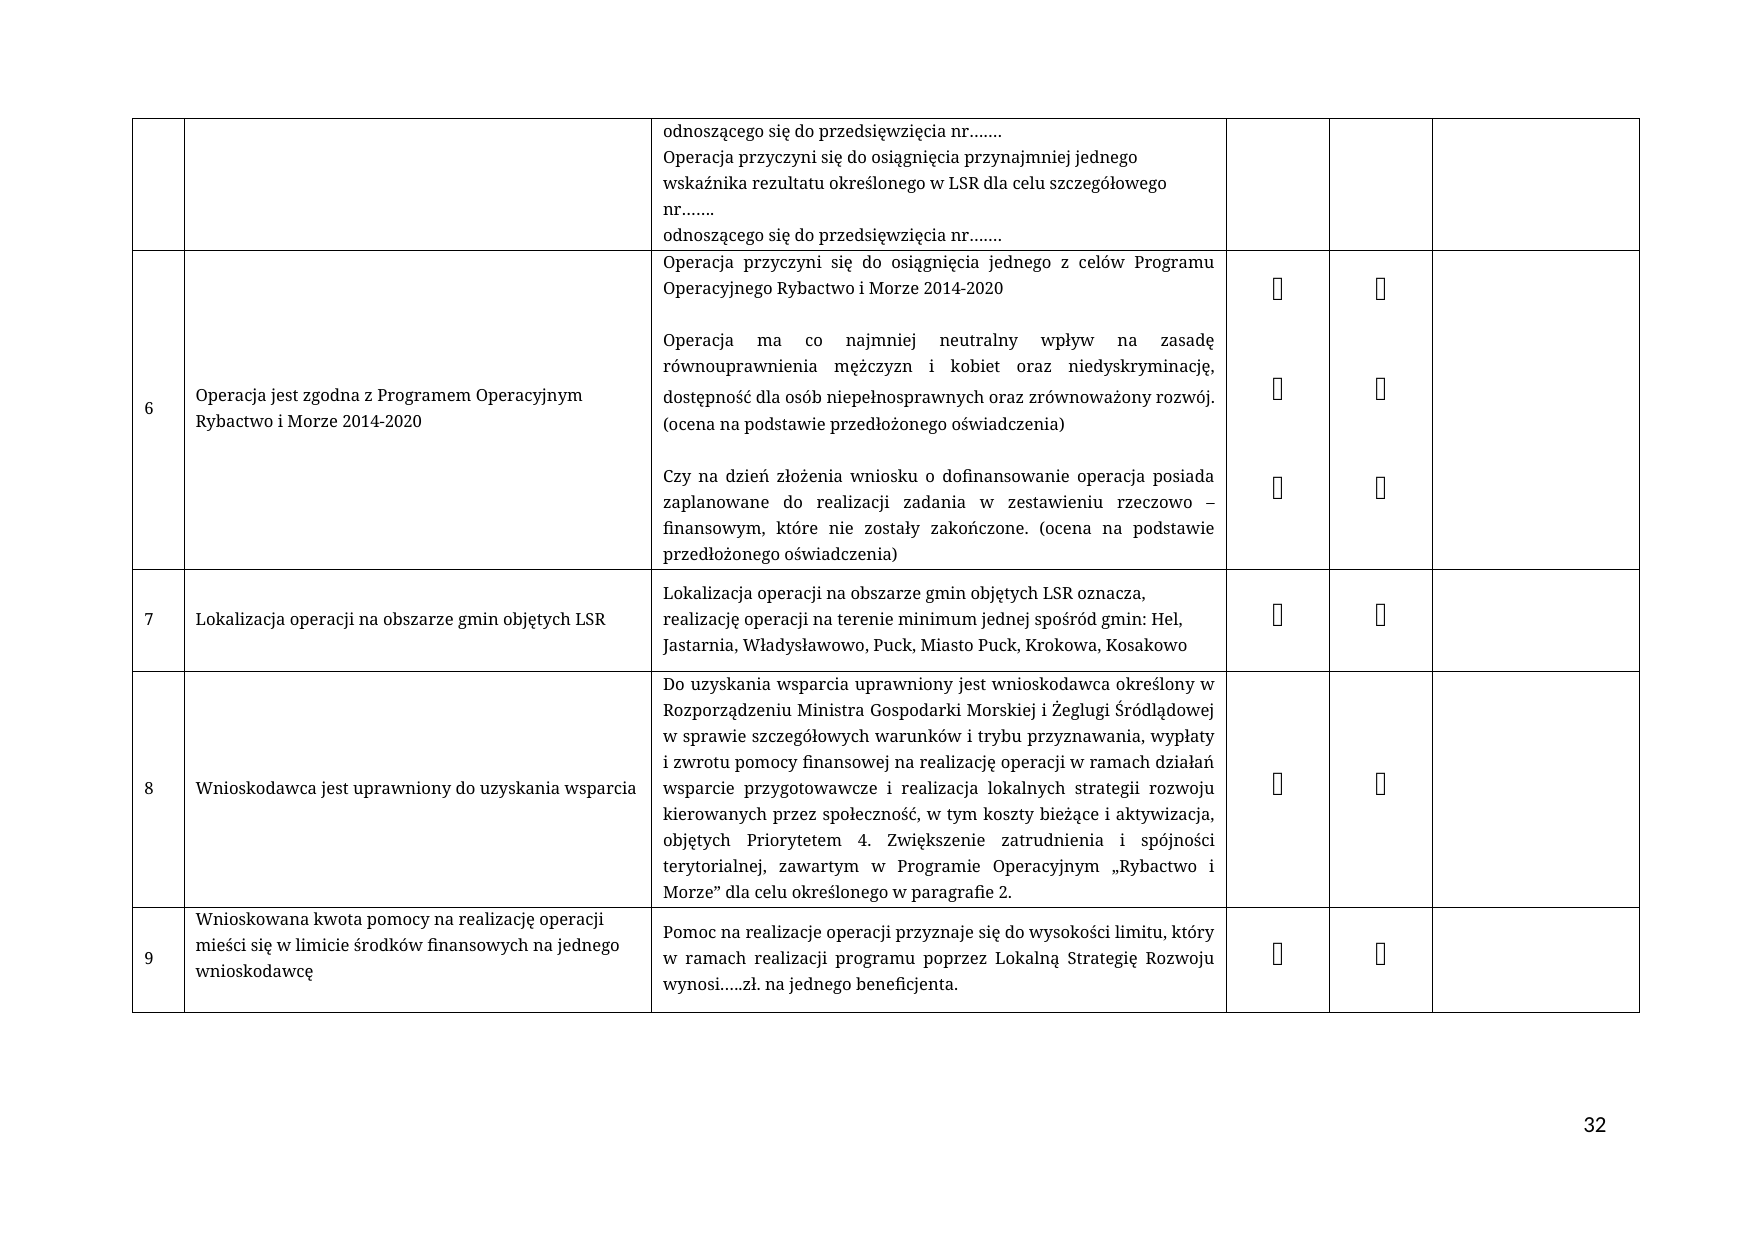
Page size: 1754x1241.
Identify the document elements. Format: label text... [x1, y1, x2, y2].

table_cell [1433, 119, 1639, 250]
table_cell [1433, 672, 1639, 907]
table_cell Lokalizacja operacji na obszarze gmin objętych LSR oznacza, realizację operacji na terenie minimum jednej spośród gmin: Hel, Jastarnia, Władysławowo, Puck, Miasto Puck, Krokowa, Kosakowo [652, 570, 1226, 671]
table_cell [1330, 251, 1432, 569]
table_cell [1433, 251, 1639, 569]
table_cell Operacja jest zgodna z Programem Operacyjnym Rybactwo i Morze 2014-2020 [185, 251, 651, 569]
table_cell [1330, 119, 1432, 250]
table_cell [1330, 908, 1432, 1012]
table_cell [1227, 119, 1329, 250]
table_cell [1433, 570, 1639, 671]
table_cell Do uzyskania wsparcia uprawniony jest wnioskodawca określony w Rozporządzeniu Ministra Gospodarki Morskiej i Żeglugi Śródlądowej w sprawie szczegółowych warunków i trybu przyznawania, wypłaty i zwrotu pomocy finansowej na realizację operacji w ramach działań wsparcie przygotowawcze i realizacja lokalnych strategii rozwoju kierowanych przez społeczność, w tym koszty bieżące i aktywizacja, objętych Priorytetem 4. Zwiększenie zatrudnienia i spójności terytorialnej, zawartym w Programie Operacyjnym „Rybactwo i Morze” dla celu określonego w paragrafie 2. [652, 672, 1226, 907]
table_cell 5 [133, 119, 184, 250]
table_cell 8 [133, 672, 184, 907]
table_cell 6 [133, 251, 184, 569]
table_cell [1227, 570, 1329, 671]
table_cell [1330, 570, 1432, 671]
table_cell [1227, 251, 1329, 569]
table_cell [1433, 908, 1639, 1012]
table_cell [1330, 672, 1432, 907]
table_cell Wnioskowana kwota pomocy na realizację operacji mieści się w limicie środków finansowych na jednego wnioskodawcę [185, 908, 651, 1012]
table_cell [185, 119, 651, 250]
table_cell 7 [133, 570, 184, 671]
table_cell Wnioskodawca jest uprawniony do uzyskania wsparcia [185, 672, 651, 907]
table_cell [1227, 672, 1329, 907]
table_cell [652, 119, 1226, 250]
table_cell [1227, 908, 1329, 1012]
table_cell Operacja przyczyni się do osiągnięcia jednego z celów Programu Operacyjnego Rybactwo i Morze 2014-2020 Operacja ma co najmniej neutralny wpływ na zasadę równouprawnienia mężczyzn i kobiet oraz niedyskryminację, dostępność dla osób niepełnosprawnych oraz zrównoważony rozwój. (ocena na podstawie przedłożonego oświadczenia) Czy na dzień złożenia wniosku o dofinansowanie operacja posiada zaplanowane do realizacji zadania w zestawieniu rzeczowo – finansowym, które nie zostały zakończone. (ocena na podstawie przedłożonego oświadczenia) [652, 251, 1226, 569]
table_cell Lokalizacja operacji na obszarze gmin objętych LSR [185, 570, 651, 671]
table_cell Pomoc na realizacje operacji przyznaje się do wysokości limitu, który w ramach realizacji programu poprzez Lokalną Strategię Rozwoju wynosi…..zł. na jednego beneficjenta. [652, 908, 1226, 1012]
table_cell 9 [133, 908, 184, 1012]
